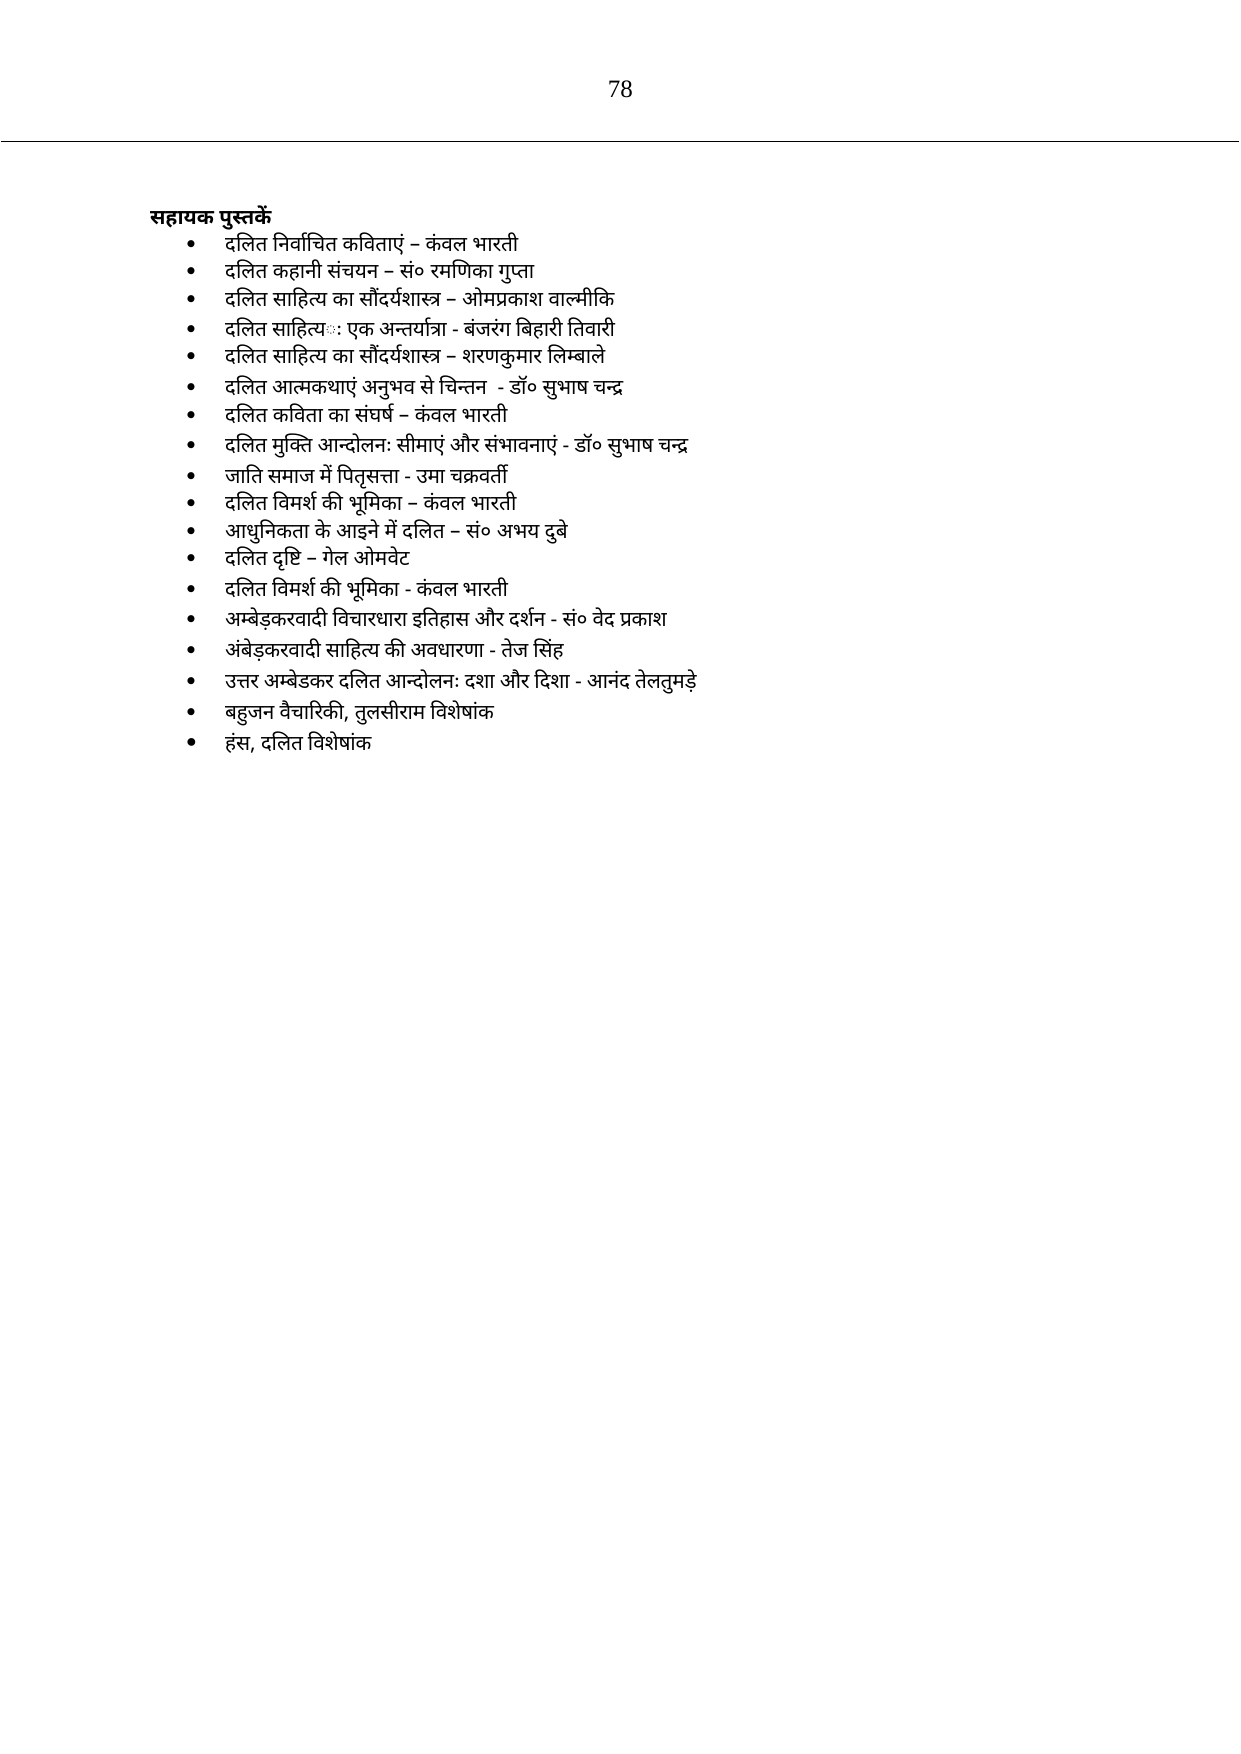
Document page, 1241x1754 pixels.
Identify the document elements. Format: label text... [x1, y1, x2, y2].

list दलित आत्मकथाएं अनुभव से चिन्तन - डॉ० सुभाष चन्द्र [187, 372, 1090, 403]
list दलित मुक्ति आन्दोलनः सीमाएं और संभावनाएं - डॉ० सुभाष चन्द्र [187, 431, 1090, 461]
list दलित दृष्टि – गेल ओमवेट [187, 547, 1090, 574]
list अम्बेड़करवादी विचारधारा इतिहास और दर्शन - सं० वेद प्रकाश [187, 604, 1090, 635]
list दलित साहित्य का सौंदर्यशास्त्र – शरणकुमार लिम्बाले [187, 345, 1090, 372]
list जाति समाज में पितृसत्ता - उमा चक्रवर्ती [187, 461, 1090, 492]
list हंस, दलित विशेषांक [187, 728, 1090, 759]
list दलित साहित्यः एक अन्तर्यात्रा - बंजरंग बिहारी तिवारी [187, 314, 1090, 345]
list दलित कहानी संचयन – सं० रमणिका गुप्ता [187, 260, 1090, 287]
list दलित साहित्य का सौंदर्यशास्त्र – ओमप्रकाश वाल्मीकि [187, 287, 1090, 314]
list दलित विमर्श की भूमिका - कंवल भारती [187, 574, 1090, 604]
list बहुजन वैचारिकी, तुलसीराम विशेषांक [187, 697, 1090, 728]
text सहायक पुस्तकें [150, 206, 1090, 233]
list अंबेड़करवादी साहित्य की अवधारणा - तेज सिंह [187, 635, 1090, 666]
list दलित विमर्श की भूमिका – कंवल भारती [187, 492, 1090, 519]
list दलित कविता का संघर्ष – कंवल भारती [187, 403, 1090, 431]
list आधुनिकता के आइने में दलित – सं० अभय दुबे [187, 519, 1090, 547]
list दलित निर्वाचित कविताएं – कंवल भारती [187, 233, 1090, 260]
list उत्तर अम्बेडकर दलित आन्दोलनः दशा और दिशा - आनंद तेलतुमड़े [187, 666, 1090, 697]
